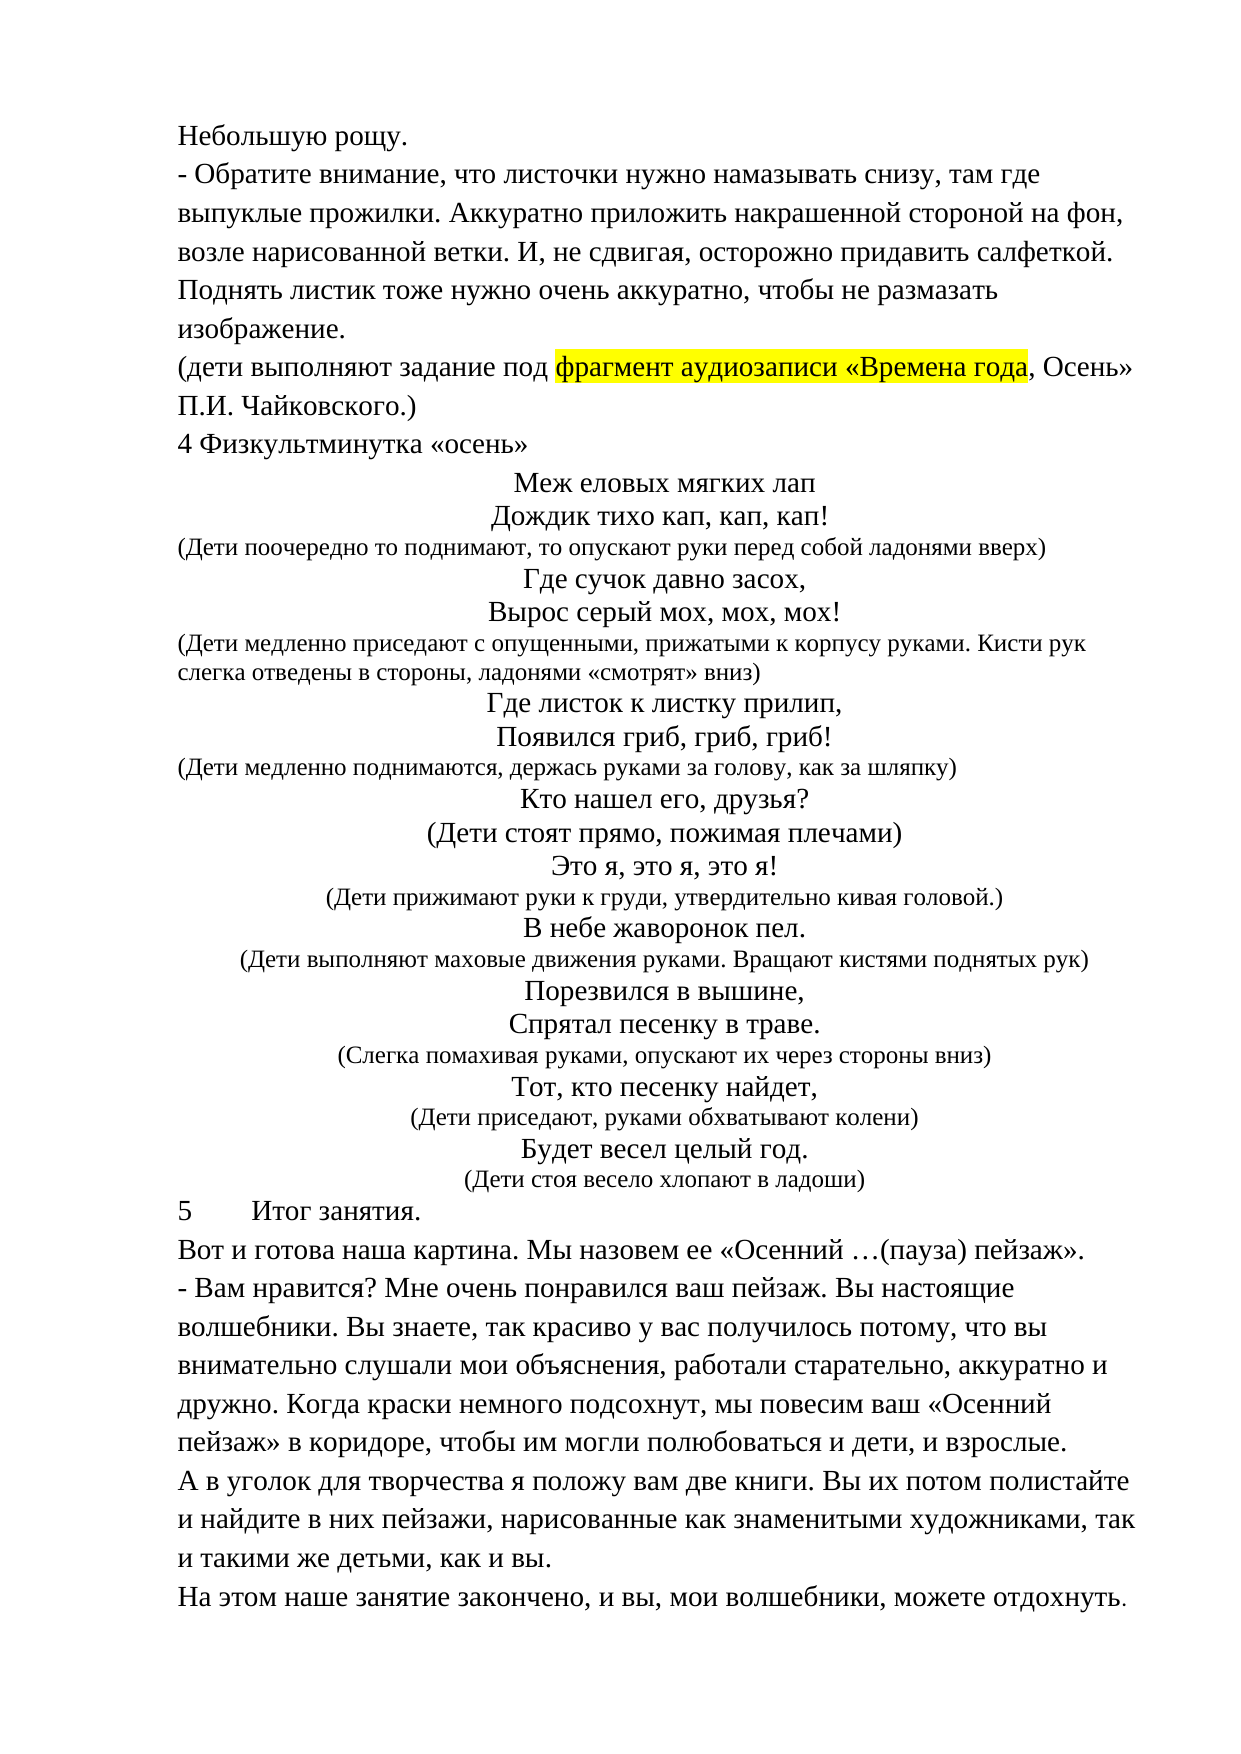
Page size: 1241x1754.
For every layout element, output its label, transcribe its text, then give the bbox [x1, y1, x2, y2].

text Спрятал песенку в траве. [177, 1006, 1152, 1040]
text (Дети прижимают руки к груди, утвердительно кивая головой.) [177, 882, 1152, 911]
text (Дети медленно поднимаются, держась руками за голову, как за шляпку) [177, 752, 1152, 781]
text Это я, это я, это я! [177, 848, 1152, 882]
text Меж еловых мягких лап [177, 465, 1152, 498]
text На этом наше занятие закончено, и вы, мои волшебники, можете отдохнуть. [177, 1579, 1152, 1612]
text (Дети выполняют маховые движения руками. Вращают кистями поднятых рук) [177, 944, 1152, 973]
text Поднять листик тоже нужно очень аккуратно, чтобы не размазать изображение. [177, 272, 1152, 344]
text Порезвился в вышине, [177, 973, 1152, 1006]
text (Дети приседают, руками обхватывают колени) [177, 1102, 1152, 1131]
text Появился гриб, гриб, гриб! [177, 719, 1152, 752]
text Где сучок давно засох, [177, 561, 1152, 594]
text (Дети медленно приседают с опущенными, прижатыми к корпусу руками. Кисти рук слегка отведены в стороны, ладонями «смотрят» вниз) [177, 628, 1152, 685]
text (Дети стоят прямо, пожимая плечами) [177, 815, 1152, 848]
text (Дети поочередно то поднимают, то опускают руки перед собой ладонями вверх) [177, 532, 1152, 561]
text А в уголок для творчества я положу вам две книги. Вы их потом полистайте и найдите в них пейзажи, нарисованные как знаменитыми художниками, так и такими же детьми, как и вы. [177, 1463, 1152, 1574]
text Небольшую рощу. [177, 118, 1152, 152]
text (Слегка помахивая руками, опускают их через стороны вниз) [177, 1040, 1152, 1069]
text - Обратите внимание, что листочки нужно намазывать снизу, там где выпуклые прожилки. Аккуратно приложить накрашенной стороной на фон, возле нарисованной ветки. И, не сдвигая, осторожно придавить салфеткой. [177, 157, 1152, 267]
text Кто нашел его, друзья? [177, 781, 1152, 815]
text Будет весел целый год. [177, 1131, 1152, 1164]
text Дождик тихо кап, кап, кап! [177, 498, 1152, 532]
text Тот, кто песенку найдет, [177, 1069, 1152, 1102]
text Вырос серый мох, мох, мох! [177, 594, 1152, 628]
text 5 Итог занятия. [177, 1193, 1152, 1227]
text В небе жаворонок пел. [177, 911, 1152, 944]
text 4 Физкультминутка «осень» [177, 426, 1152, 460]
text Вот и готова наша картина. Мы назовем ее «Осенний …(пауза) пейзаж». [177, 1232, 1152, 1265]
text (Дети стоя весело хлопают в ладоши) [177, 1164, 1152, 1193]
text Где листок к листку прилип, [177, 685, 1152, 719]
text (дети выполняют задание под фрагмент аудиозаписи «Времена года, Осень» П.И. Чайковского.) [177, 349, 1152, 421]
text - Вам нравится? Мне очень понравился ваш пейзаж. Вы настоящие волшебники. Вы знаете, так красиво у вас получилось потому, что вы внимательно слушали мои объяснения, работали старательно, аккуратно и дружно. Когда краски немного подсохнут, мы повесим ваш «Осенний пейзаж» в коридоре, чтобы им могли полюбоваться и дети, и взрослые. [177, 1270, 1152, 1458]
